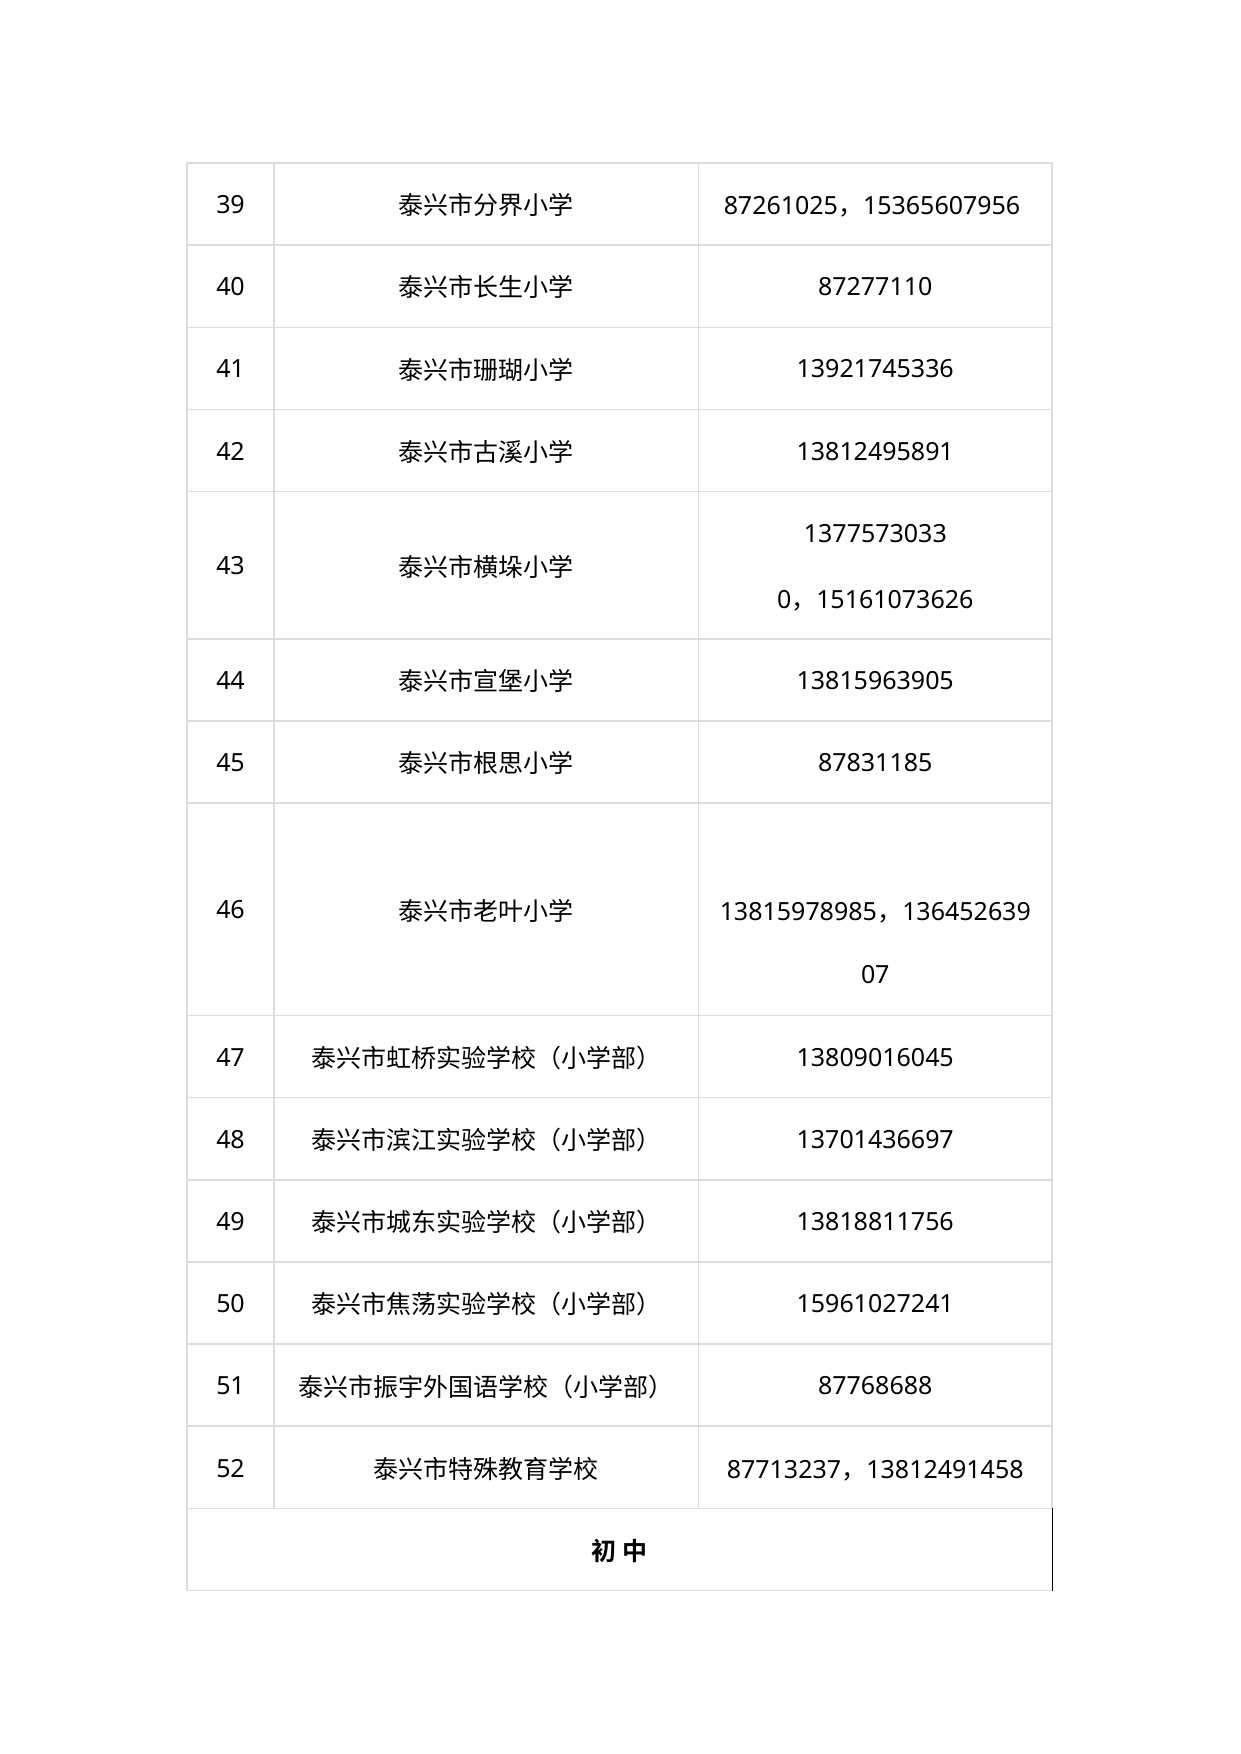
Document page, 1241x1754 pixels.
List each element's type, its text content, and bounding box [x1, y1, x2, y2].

table_cell 87768688 [699, 1345, 1051, 1425]
table_cell 泰兴市焦荡实验学校（小学部） [275, 1263, 698, 1343]
table_cell 87261025，15365607956 [699, 164, 1051, 244]
table_cell 泰兴市根思小学 [275, 722, 698, 802]
table_cell 15961027241 [699, 1263, 1051, 1343]
table_cell 泰兴市振宇外国语学校（小学部） [275, 1345, 698, 1425]
table_cell 泰兴市珊瑚小学 [275, 328, 698, 408]
table_cell 49 [188, 1181, 273, 1261]
table_cell 13815963905 [699, 640, 1051, 720]
table_cell 泰兴市长生小学 [275, 246, 698, 326]
table_cell 初 中 [188, 1509, 1052, 1590]
table_cell 46 [188, 804, 273, 1014]
table_cell 泰兴市古溪小学 [275, 410, 698, 491]
table_cell 泰兴市分界小学 [275, 164, 698, 244]
table_cell 87277110 [699, 246, 1051, 326]
table_cell 泰兴市滨江实验学校（小学部） [275, 1098, 698, 1179]
table_cell 41 [188, 328, 273, 408]
table_cell 44 [188, 640, 273, 720]
table_cell 泰兴市特殊教育学校 [275, 1427, 698, 1508]
table_cell 40 [188, 246, 273, 326]
table_cell 13818811756 [699, 1181, 1051, 1261]
table_cell 13701436697 [699, 1098, 1051, 1179]
table_cell 13812495891 [699, 410, 1051, 491]
table_cell 52 [188, 1427, 273, 1508]
table_cell 45 [188, 722, 273, 802]
table_cell 泰兴市虹桥实验学校（小学部） [275, 1016, 698, 1097]
table_cell 13775730330，15161073626 [699, 492, 1051, 638]
table_cell 43 [188, 492, 273, 638]
table_cell 泰兴市城东实验学校（小学部） [275, 1181, 698, 1261]
table_cell 51 [188, 1345, 273, 1425]
table_cell 13921745336 [699, 328, 1051, 408]
table_cell 泰兴市老叶小学 [275, 804, 698, 1014]
table_cell 泰兴市横垛小学 [275, 492, 698, 638]
table_cell 泰兴市宣堡小学 [275, 640, 698, 720]
table_cell 47 [188, 1016, 273, 1097]
table_cell 48 [188, 1098, 273, 1179]
table_cell 50 [188, 1263, 273, 1343]
table_cell 13809016045 [699, 1016, 1051, 1097]
table_cell 87831185 [699, 722, 1051, 802]
table_cell 39 [188, 164, 273, 244]
table_cell 87713237，13812491458 [699, 1427, 1051, 1508]
table_cell 13815978985，13645263907 [699, 804, 1051, 1014]
table_cell 42 [188, 410, 273, 491]
